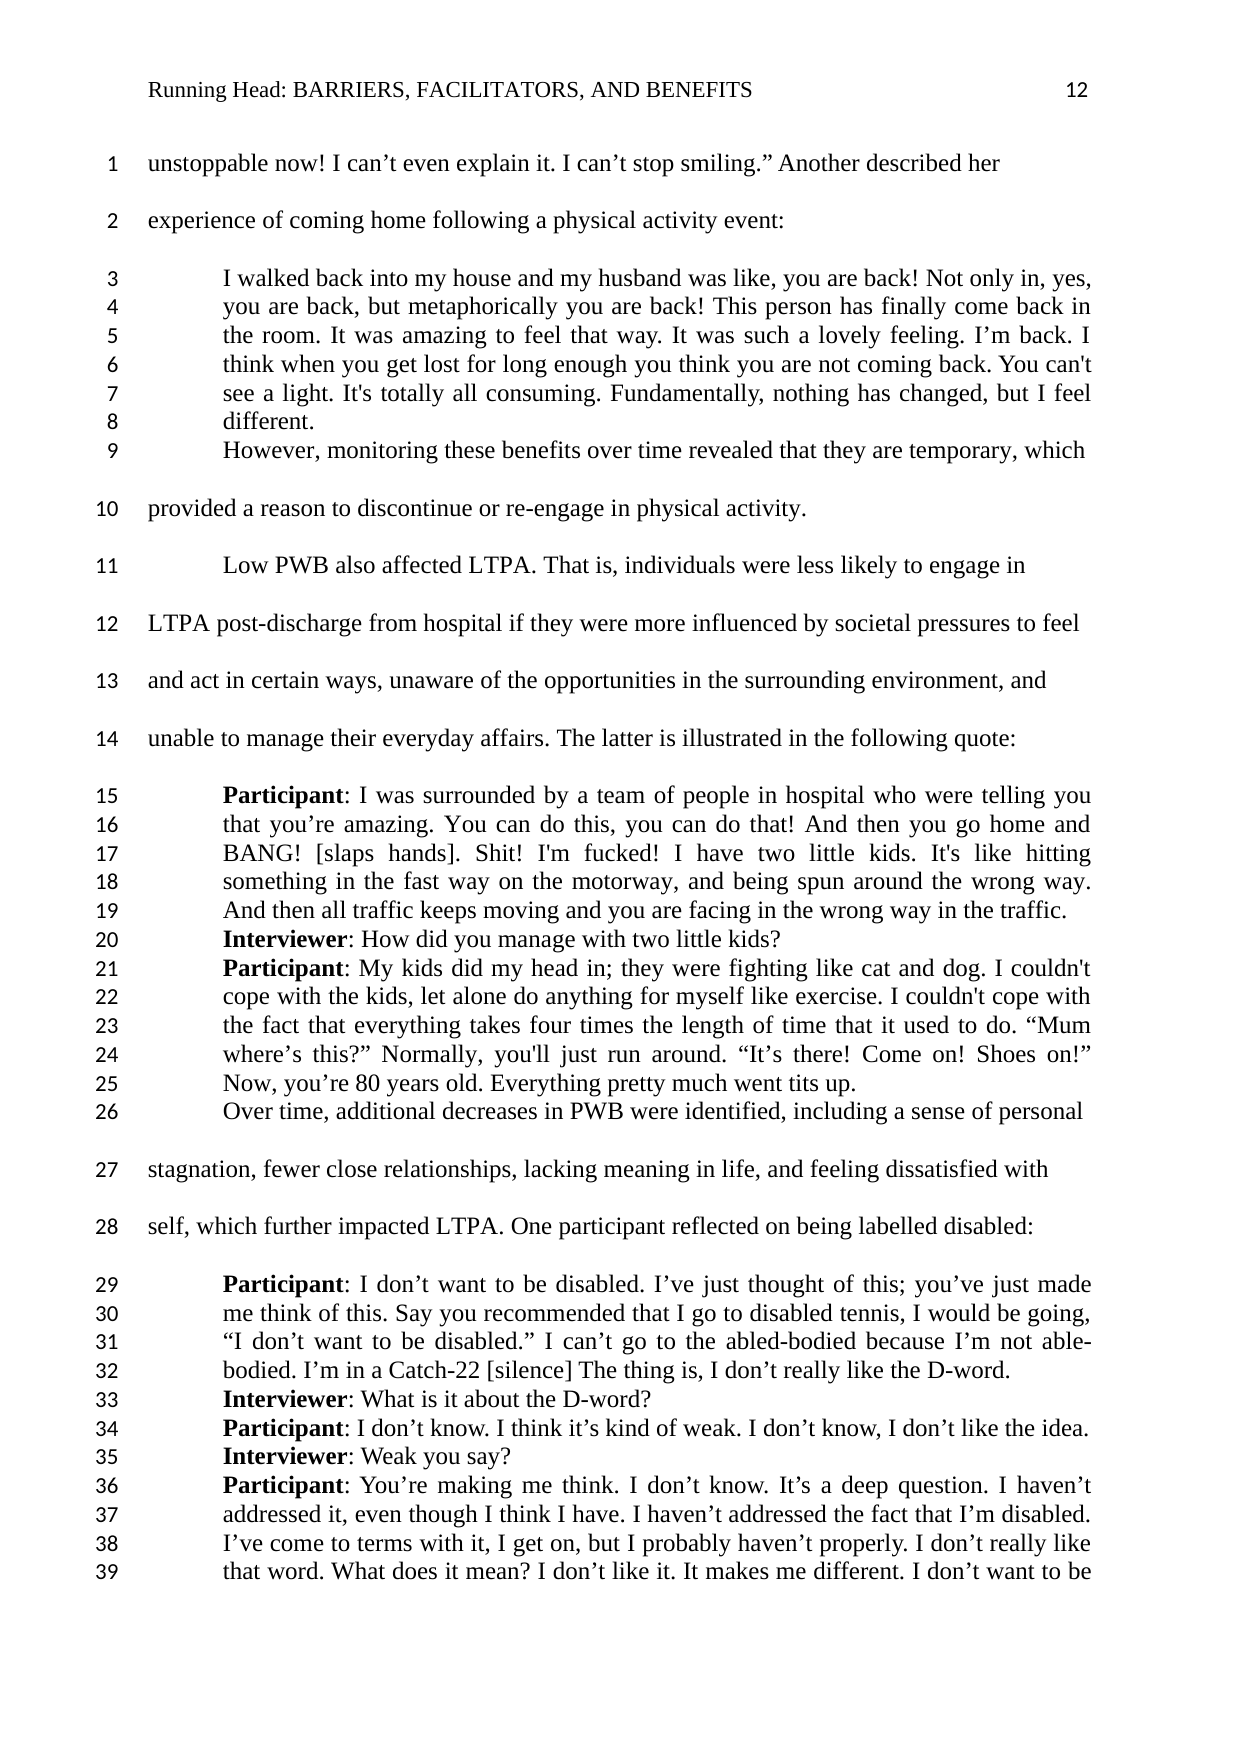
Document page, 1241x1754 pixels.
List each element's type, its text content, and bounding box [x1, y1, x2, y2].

text Participant: I don’t know. I think it’s kind of weak. I don’t know, I don’t like the idea. [223, 1413, 1092, 1441]
text Participant: I was surrounded by a team of people in hospital who were telling you that you’re amazing. You can do this, you can do that! And then you go home and BANG! [slaps hands]. Shit! I'm fucked! I have two little kids. It's like hitting something in the fast way on the motorway, and being spun around the wrong way. And then all traffic keeps moving and you are facing in the wrong way in the traffic. [223, 780, 1092, 924]
text However, monitoring these benefits over time revealed that they are temporary, which provided a reason to discontinue or re-engage in physical activity. [148, 435, 1092, 521]
text Low PWB also affected LTPA. That is, individuals were less likely to engage in LTPA post-discharge from hospital if they were more influenced by societal pressures to feel and act in certain ways, unaware of the opportunities in the surrounding environment, and unable to manage their everyday affairs. The latter is illustrated in the following quote: [148, 550, 1092, 751]
text I walked back into my house and my husband was like, you are back! Not only in, yes, you are back, but metaphorically you are back! This person has finally come back in the room. It was amazing to feel that way. It was such a lovely feeling. I’m back. I think when you get lost for long enough you think you are not coming back. You can't see a light. It's totally all consuming. Fundamentally, nothing has changed, but I feel different. [223, 263, 1092, 435]
text Participant: I don’t want to be disabled. I’ve just thought of this; you’ve just made me think of this. Say you recommended that I go to disabled tennis, I would be going, “I don’t want to be disabled.” I can’t go to the abled-bodied because I’m not able-bodied. I’m in a Catch-22 [silence] The thing is, I don’t really like the D-word. [223, 1269, 1092, 1384]
text Interviewer: How did you manage with two little kids? [148, 924, 1092, 953]
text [148, 148, 1092, 234]
text Interviewer: What is it about the D-word? [223, 1384, 1092, 1413]
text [223, 1470, 1092, 1585]
text Participant: My kids did my head in; they were fighting like cat and dog. I couldn't cope with the kids, let alone do anything for myself like exercise. I couldn't cope with the fact that everything takes four times the length of time that it used to do. “Mum where’s this?” Normally, you'll just run around. “It’s there! Come on! Shoes on!” Now, you’re 80 years old. Everything pretty much went tits up. [223, 953, 1092, 1096]
text Over time, additional decreases in PWB were identified, including a sense of personal stagnation, fewer close relationships, lacking meaning in life, and feeling dissatisfied with self, which further impacted LTPA. One participant reflected on being labelled disabled: [148, 1096, 1092, 1240]
text Interviewer: Weak you say? [223, 1441, 1092, 1470]
